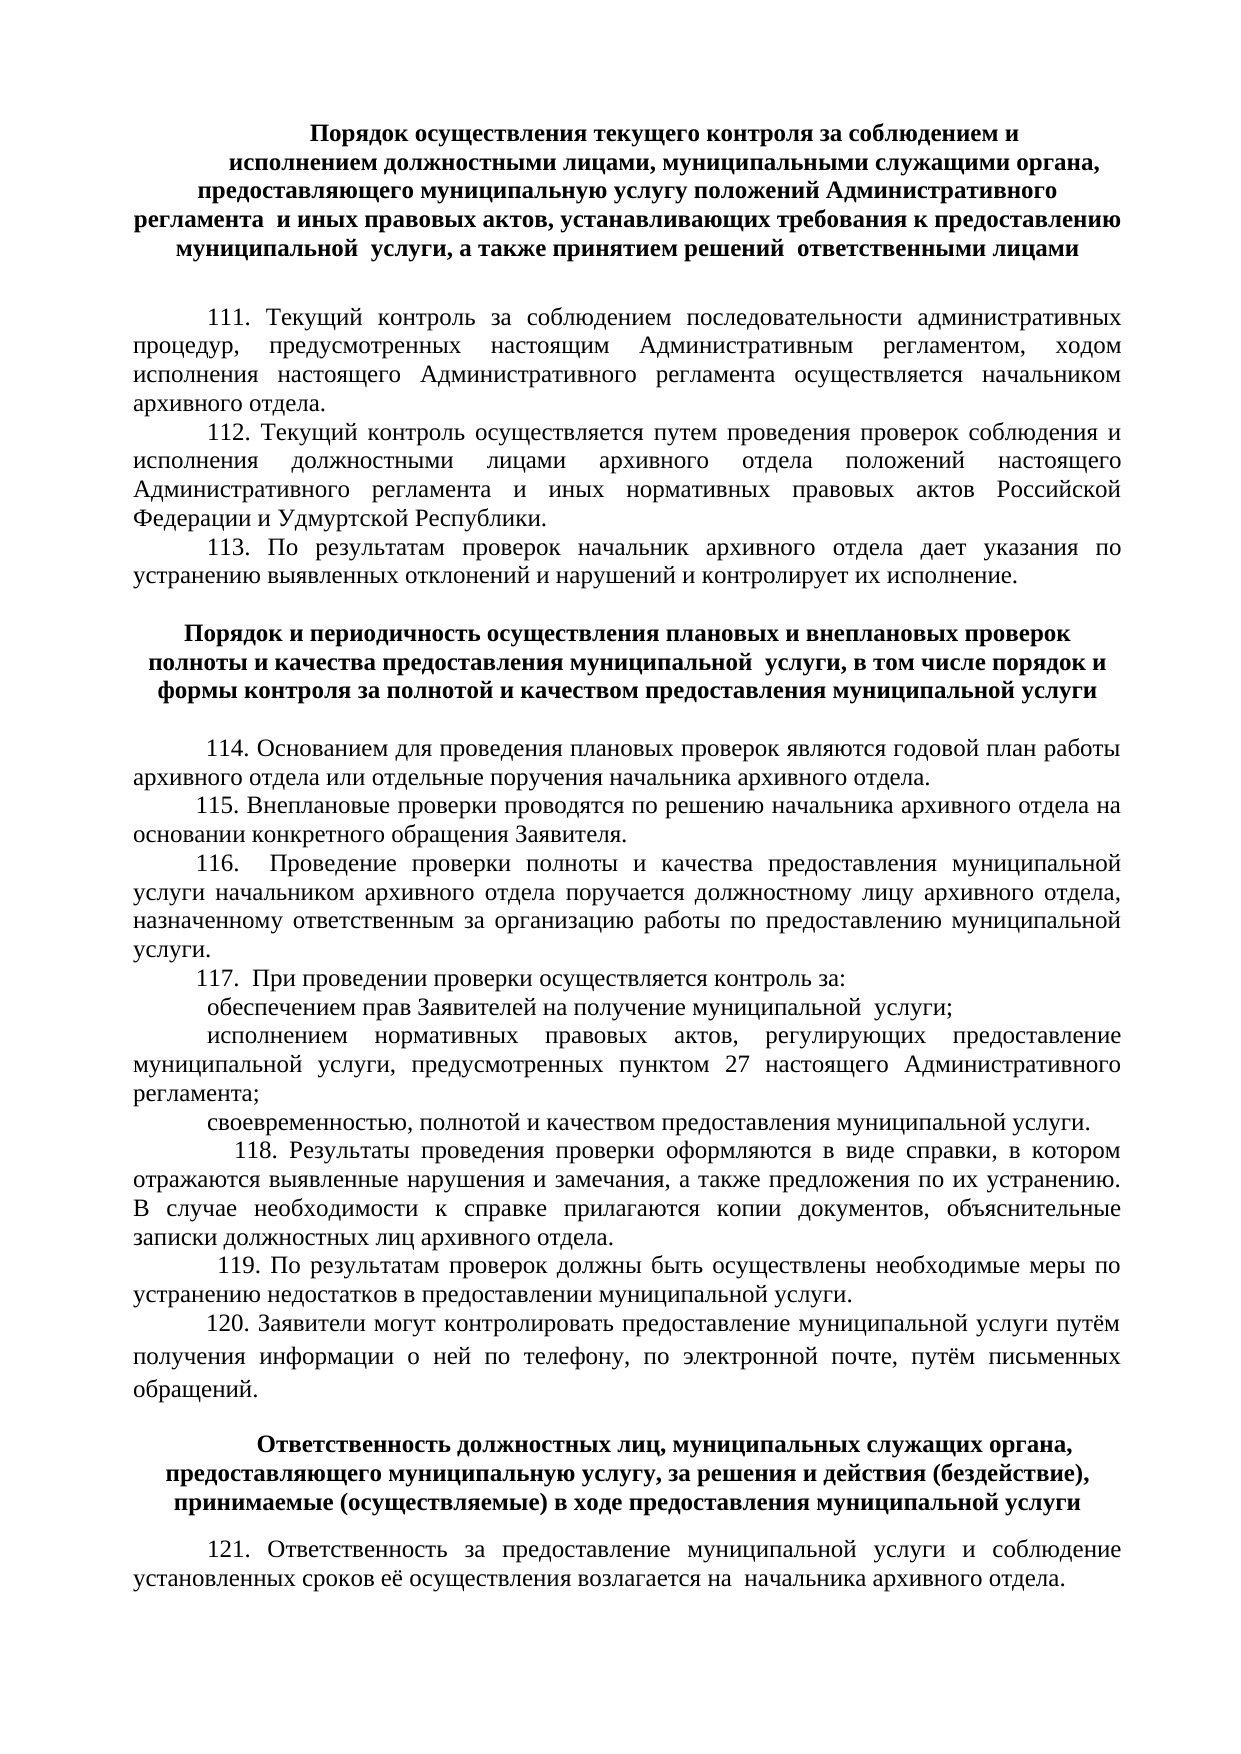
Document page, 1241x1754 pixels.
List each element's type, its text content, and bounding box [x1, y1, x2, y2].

text 121. Ответственность за предоставление муниципальной услуги и соблюдение установленных сроков её осуществления возлагается на начальника архивного отдела. [133, 1534, 1122, 1592]
text Порядок и периодичность осуществления плановых и внеплановых проверок полноты и качества предоставления муниципальной услуги, в том числе порядок и формы контроля за полнотой и качеством предоставления муниципальной услуги [133, 618, 1122, 704]
text 114. Основанием для проведения плановых проверок являются годовой план работы архивного отдела или отдельные поручения начальника архивного отдела. [133, 733, 1122, 791]
text 120. Заявители могут контролировать предоставление муниципальной услуги путём получения информации о ней по телефону, по электронной почте, путём письменных обращений. [133, 1308, 1122, 1403]
text Порядок осуществления текущего контроля за соблюдением и [133, 118, 1122, 147]
text 116. Проведение проверки полноты и качества предоставления муниципальной услуги начальником архивного отдела поручается должностному лицу архивного отдела, назначенному ответственным за организацию работы по предоставлению муниципальной услуги. [133, 848, 1122, 963]
text 115. Внеплановые проверки проводятся по решению начальника архивного отдела на основании конкретного обращения Заявителя. [133, 791, 1122, 848]
text исполнением нормативных правовых актов, регулирующих предоставление муниципальной услуги, предусмотренных пунктом 27 настоящего Административного регламента; [133, 1021, 1122, 1107]
text 112. Текущий контроль осуществляется путем проведения проверок соблюдения и исполнения должностными лицами архивного отдела положений настоящего Административного регламента и иных нормативных правовых актов Российской Федерации и Удмуртской Республики. [133, 417, 1122, 532]
text 118. Результаты проведения проверки оформляются в виде справки, в котором отражаются выявленные нарушения и замечания, а также предложения по их устранению. В случае необходимости к справке прилагаются копии документов, объяснительные записки должностных лиц архивного отдела. [133, 1136, 1122, 1251]
text 111. Текущий контроль за соблюдением последовательности административных процедур, предусмотренных настоящим Административным регламентом, ходом исполнения настоящего Административного регламента осуществляется начальником архивного отдела. [133, 302, 1122, 417]
text 113. По результатам проверок начальник архивного отдела дает указания по устранению выявленных отклонений и нарушений и контролирует их исполнение. [133, 532, 1122, 589]
list обеспечением прав Заявителей на получение муниципальной услуги; [133, 992, 1122, 1021]
text 117. При проведении проверки осуществляется контроль за: [133, 963, 1122, 992]
text своевременностью, полнотой и качеством предоставления муниципальной услуги. [133, 1107, 1122, 1136]
text Ответственность должностных лиц, муниципальных служащих органа, предоставляющего муниципальную услугу, за решения и действия (бездействие), принимаемые (осуществляемые) в ходе предоставления муниципальной услуги [133, 1429, 1122, 1515]
text исполнением должностными лицами, муниципальными служащими органа, предоставляющего муниципальную услугу положений Административного регламента и иных правовых актов, устанавливающих требования к предоставлению муниципальной услуги, а также принятием решений ответственными лицами [133, 147, 1122, 262]
text 119. По результатам проверок должны быть осуществлены необходимые меры по устранению недостатков в предоставлении муниципальной услуги. [133, 1251, 1122, 1308]
